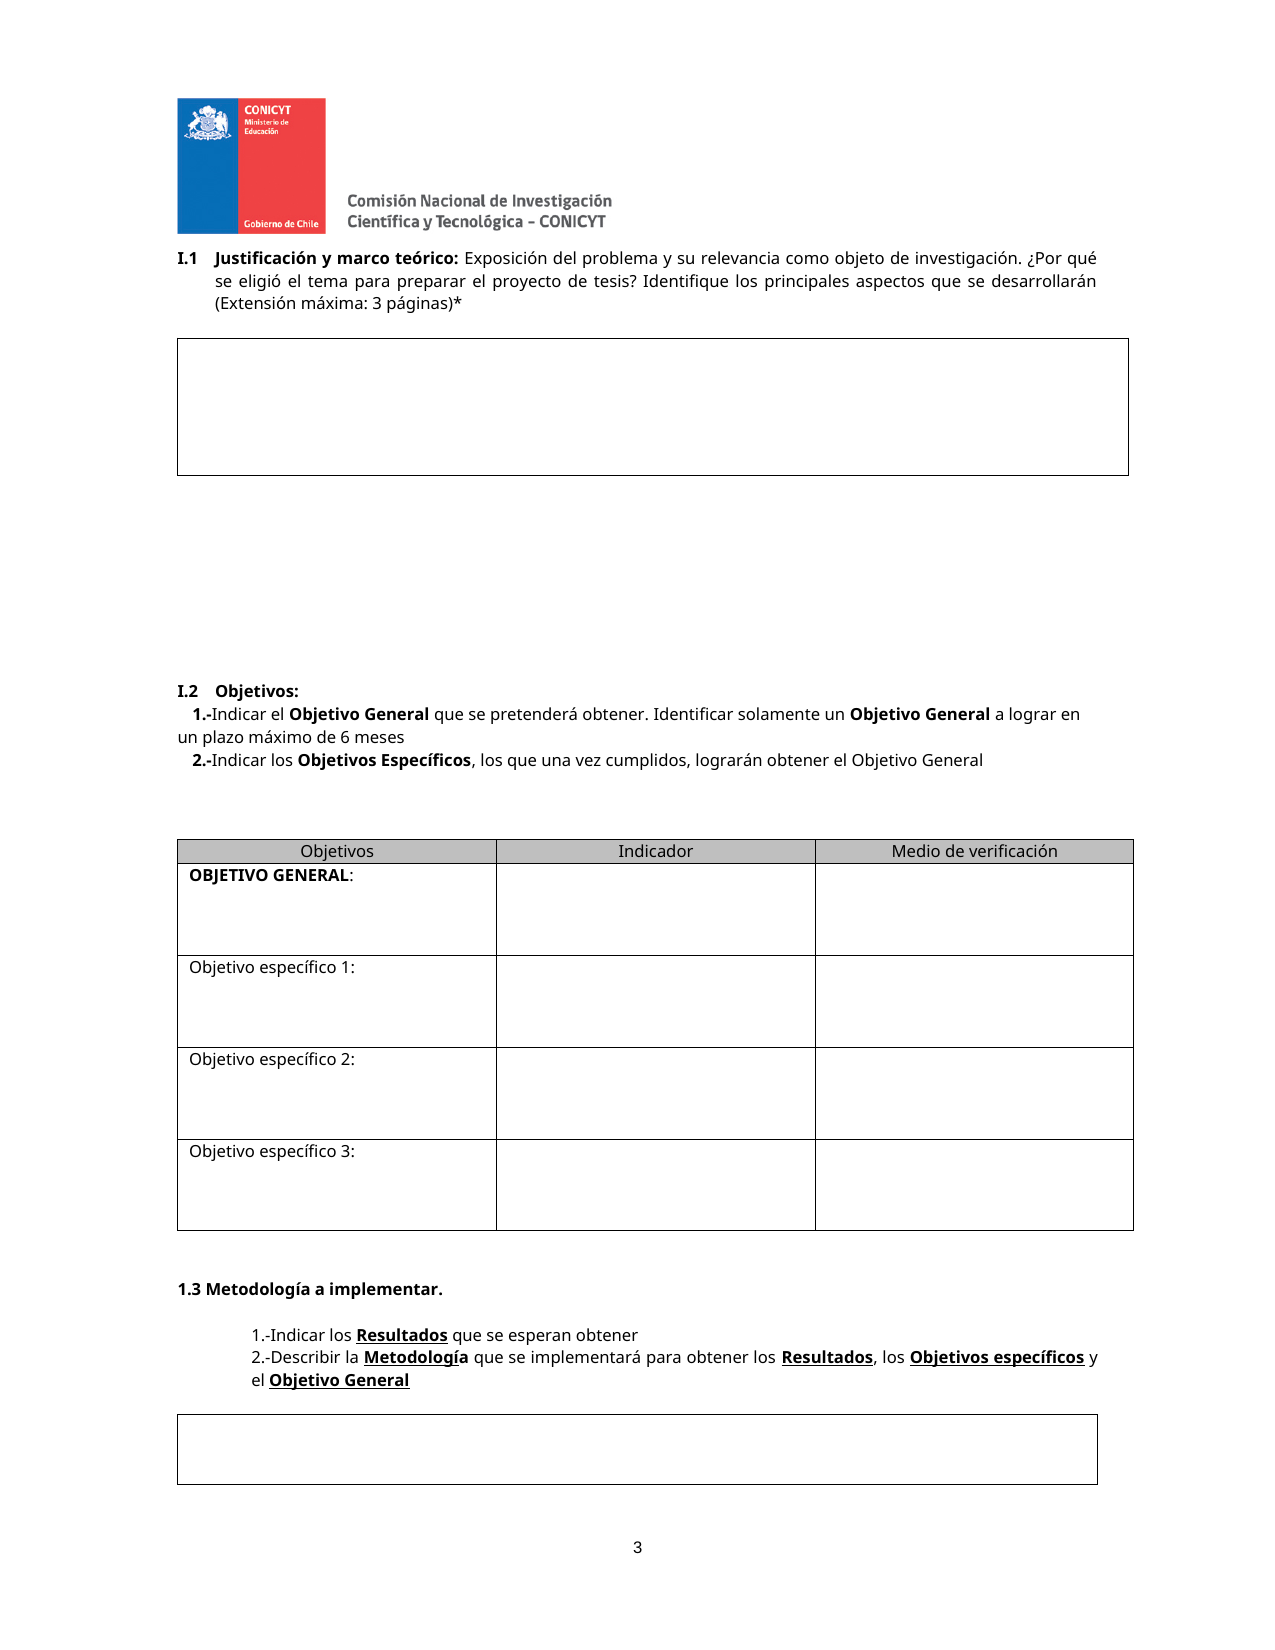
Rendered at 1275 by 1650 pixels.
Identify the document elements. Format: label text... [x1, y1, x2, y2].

table_header Objetivos [178, 840, 496, 863]
table_cell [497, 956, 815, 1047]
table_cell [816, 1048, 1133, 1138]
text 1.-Indicar los Resultados que se esperan obtener [251, 1323, 1098, 1346]
table_header [178, 339, 1128, 475]
table_header Indicador [497, 840, 815, 863]
table_header [178, 1415, 1097, 1483]
table_cell OBJETIVO GENERAL: [178, 864, 496, 955]
picture [177, 98, 620, 234]
subtitle 1.-Indicar el Objetivo General que se pretenderá obtener. Identificar solamente un Objetivo General a lograr en un plazo máximo de 6 meses [177, 703, 1098, 748]
subtitle Justificación y marco teórico: Exposición del problema y su relevancia como objeto de investigación. ¿Por qué se eligió el tema para preparar el proyecto de tesis? Identifique los principales aspectos que se desarrollarán (Extensión máxima: 3 páginas)* [177, 247, 1098, 315]
table_cell [497, 864, 815, 955]
table_cell [816, 864, 1133, 955]
text 1.3 Metodología a implementar. [177, 1278, 1098, 1301]
table_cell [497, 1140, 815, 1230]
text 2.-Describir la Metodología que se implementará para obtener los Resultados, los Objetivos específicos y el Objetivo General [251, 1346, 1098, 1392]
table_cell [816, 956, 1133, 1047]
table_cell [497, 1048, 815, 1138]
table_cell Objetivo específico 2: [178, 1048, 496, 1138]
table_cell Objetivo específico 1: [178, 956, 496, 1047]
table_cell Objetivo específico 3: [178, 1140, 496, 1230]
table_cell [816, 1140, 1133, 1230]
table_header Medio de verificación [816, 840, 1133, 863]
subtitle Objetivos: [177, 680, 1098, 703]
subtitle 2.-Indicar los Objetivos Específicos, los que una vez cumplidos, lograrán obtener el Objetivo General [177, 748, 1098, 771]
